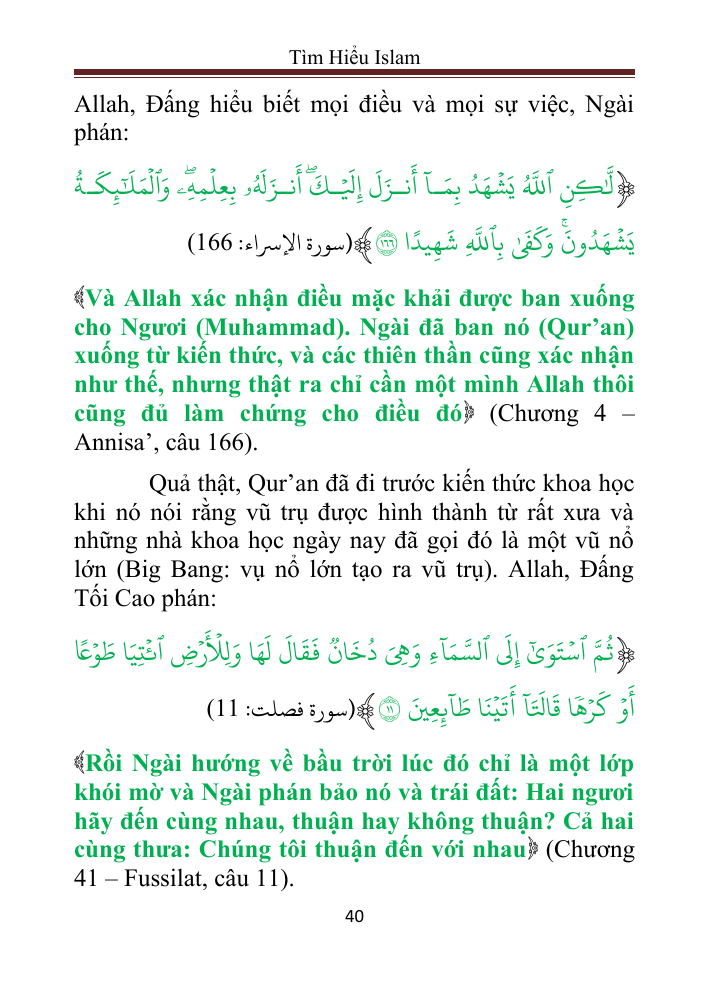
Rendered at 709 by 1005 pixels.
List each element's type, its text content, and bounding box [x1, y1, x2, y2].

text Và Allah xác nhận điều mặc khải được ban xuống cho Ngươi (Muhammad). Ngài đã ban nó (Qur’an) xuống từ kiến thức, và các thiên thần cũng xác nhận như thế, nhưng thật ra chỉ cần một mình Allah thôi cũng đủ làm chứng cho điều đó (Chương 4 – Annisa’, câu 166). [74, 283, 635, 455]
text Rồi Ngài hướng về bầu trời lúc đó chỉ là một lớp khói mờ và Ngài phán bảo nó và trái đất: Hai ngươi hãy đến cùng nhau, thuận hay không thuận? Cả hai cùng thưa: Chúng tôi thuận đến với nhau (Chương 41 – Fussilat, câu 11). [74, 748, 635, 892]
text ﮋثُمَّ ٱسۡتَوَىٰٓ إِلَى ٱلسَّمَآءِ وَهِيَ دُخَانٞ فَقَالَ لَهَا وَلِلۡأَرۡضِ ٱئۡتِيَا طَوۡعًا أَوۡ كَرۡهٗا قَالَتَآ أَتَيۡنَا طَآئِعِينَ ١١ ﮊ (سورة فصلت: 11) [74, 624, 635, 736]
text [74, 89, 635, 146]
text Quả thật, Qur’an đã đi trước kiến thức khoa học khi nó nói rằng vũ trụ được hình thành từ rất xưa và những nhà khoa học ngày nay đã gọi đó là một vũ nổ lớn (Big Bang: vụ nổ lớn tạo ra vũ trụ). Allah, Đấng Tối Cao phán: [74, 468, 635, 612]
text ﮋلَّٰكِنِ ٱللَّهُ يَشۡهَدُ بِمَآ أَنزَلَ إِلَيۡكَۖ أَنزَلَهُۥ بِعِلۡمِهِۦۖ وَٱلۡمَلَٰٓئِكَةُ يَشۡهَدُونَۚ وَكَفَىٰ بِٱللَّهِ شَهِيدًا ١٦٦ ﮊ (سورة الإسراء: 166) [74, 159, 635, 270]
